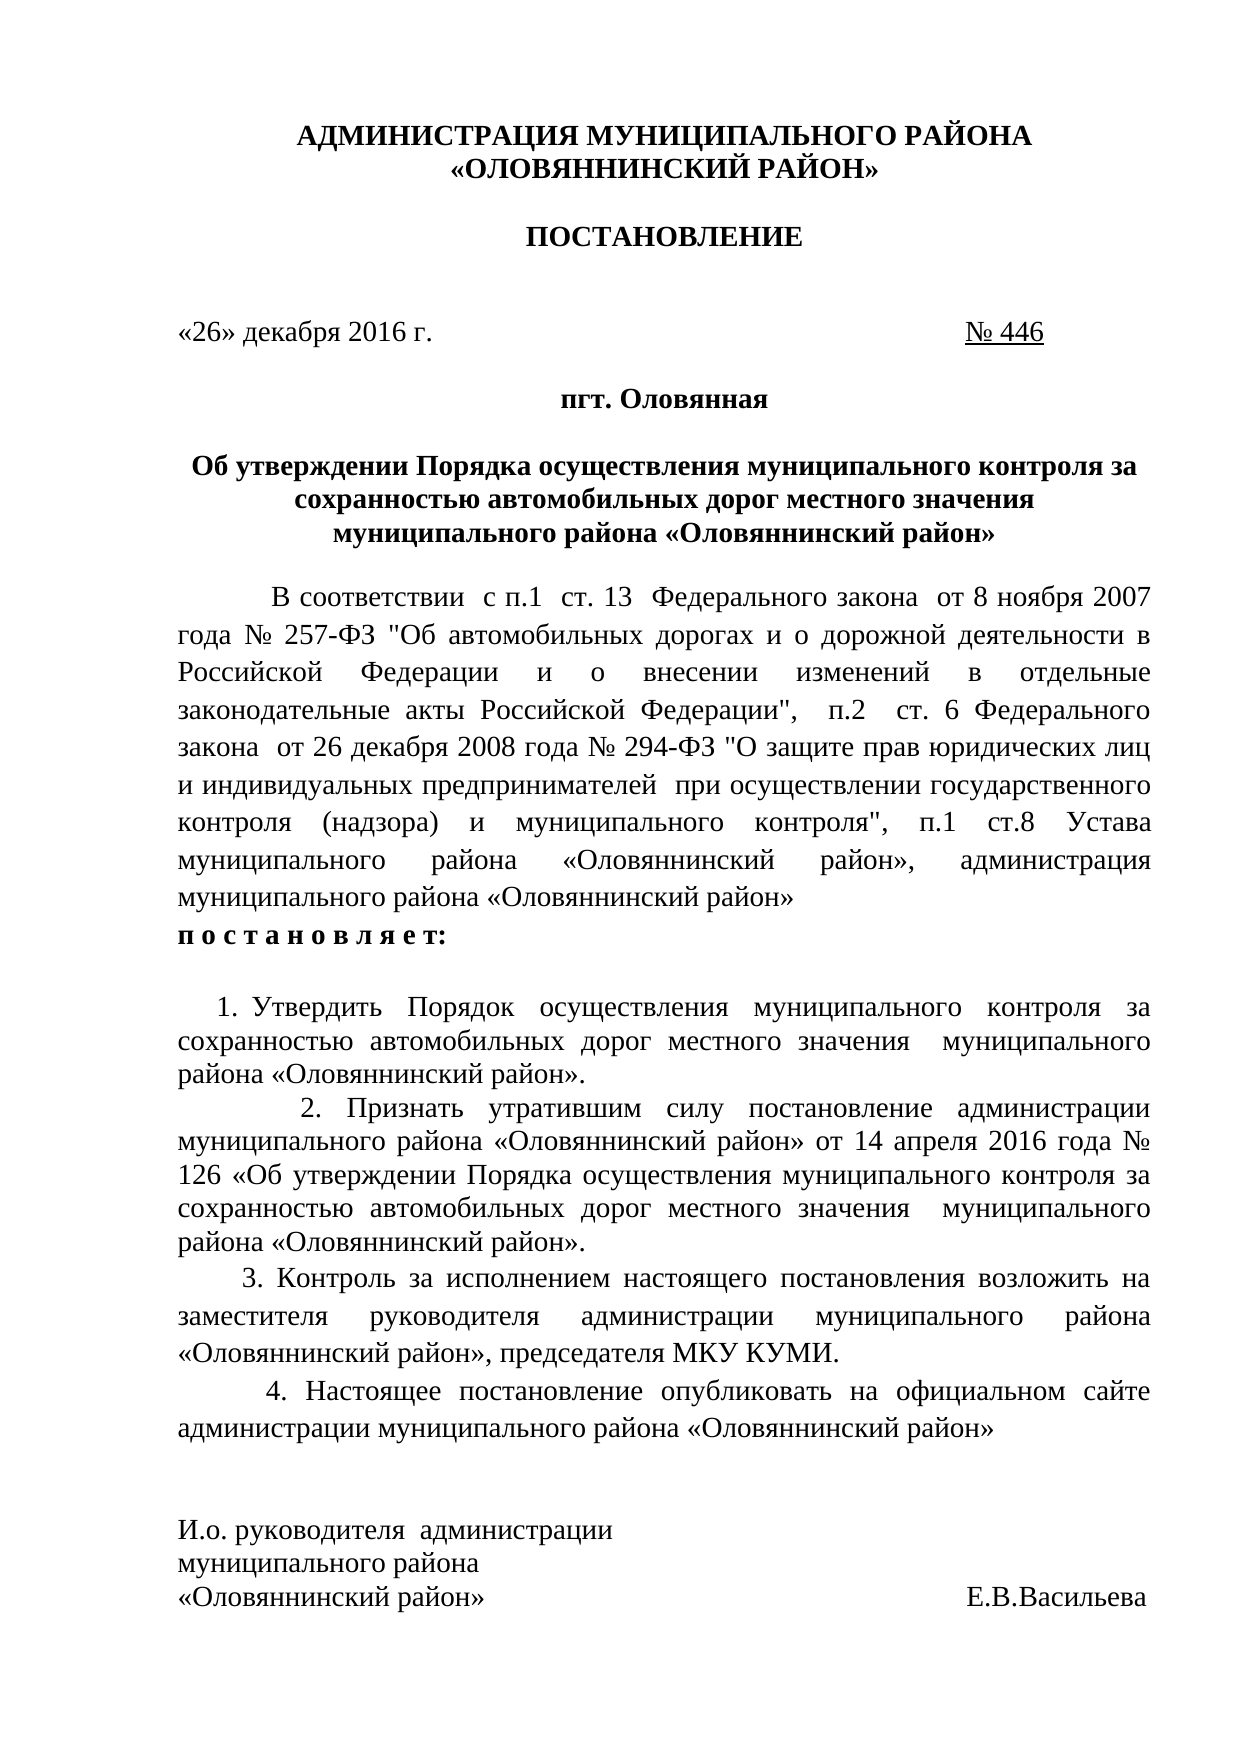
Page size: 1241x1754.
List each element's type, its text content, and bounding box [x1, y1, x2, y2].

text АДМИНИСТРАЦИЯ МУНИЦИПАЛЬНОГО РАЙОНА «ОЛОВЯННИНСКИЙ РАЙОН» [177, 118, 1152, 185]
list Утвердить Порядок осуществления муниципального контроля за сохранностью автомобильных дорог местного значения муниципального района «Оловяннинский район». [177, 989, 1152, 1090]
text «26» декабря 2016 г. № 446 [177, 314, 1152, 347]
text 4. Настоящее постановление опубликовать на официальном сайте администрации муниципального района «Оловяннинский район» [177, 1370, 1152, 1445]
text пгт. Оловянная [177, 381, 1152, 414]
text В соответствии с п.1 ст. 13 Федерального закона от 8 ноября 2007 года № 257-ФЗ "Об автомобильных дорогах и о дорожной деятельности в Российской Федерации и о внесении изменений в отдельные законодательные акты Российской Федерации", п.2 ст. 6 Федерального закона от 26 декабря 2008 года № 294-ФЗ "О защите прав юридических лиц и индивидуальных предпринимателей при осуществлении государственного контроля (надзора) и муниципального контроля", п.1 ст.8 Устава муниципального района «Оловяннинский район», администрация муниципального района «Оловяннинский район» [177, 577, 1152, 914]
text ПОСТАНОВЛЕНИЕ [177, 219, 1152, 252]
text И.о. руководителя администрации [177, 1512, 1152, 1546]
text 2. Признать утратившим силу постановление администрации муниципального района «Оловяннинский район» от 14 апреля 2016 года № 126 «Об утверждении Порядка осуществления муниципального контроля за сохранностью автомобильных дорог местного значения муниципального района «Оловяннинский район». [177, 1090, 1152, 1257]
text 3. Контроль за исполнением настоящего постановления возложить на заместителя руководителя администрации муниципального района «Оловяннинский район», председателя МКУ КУМИ. [177, 1257, 1152, 1370]
text муниципального района [177, 1546, 1152, 1579]
text «Оловяннинский район» Е.В.Васильева [177, 1579, 1152, 1613]
text Об утверждении Порядка осуществления муниципального контроля за сохранностью автомобильных дорог местного значения муниципального района «Оловяннинский район» [177, 448, 1152, 549]
text п о с т а н о в л я е т: [177, 914, 1152, 952]
